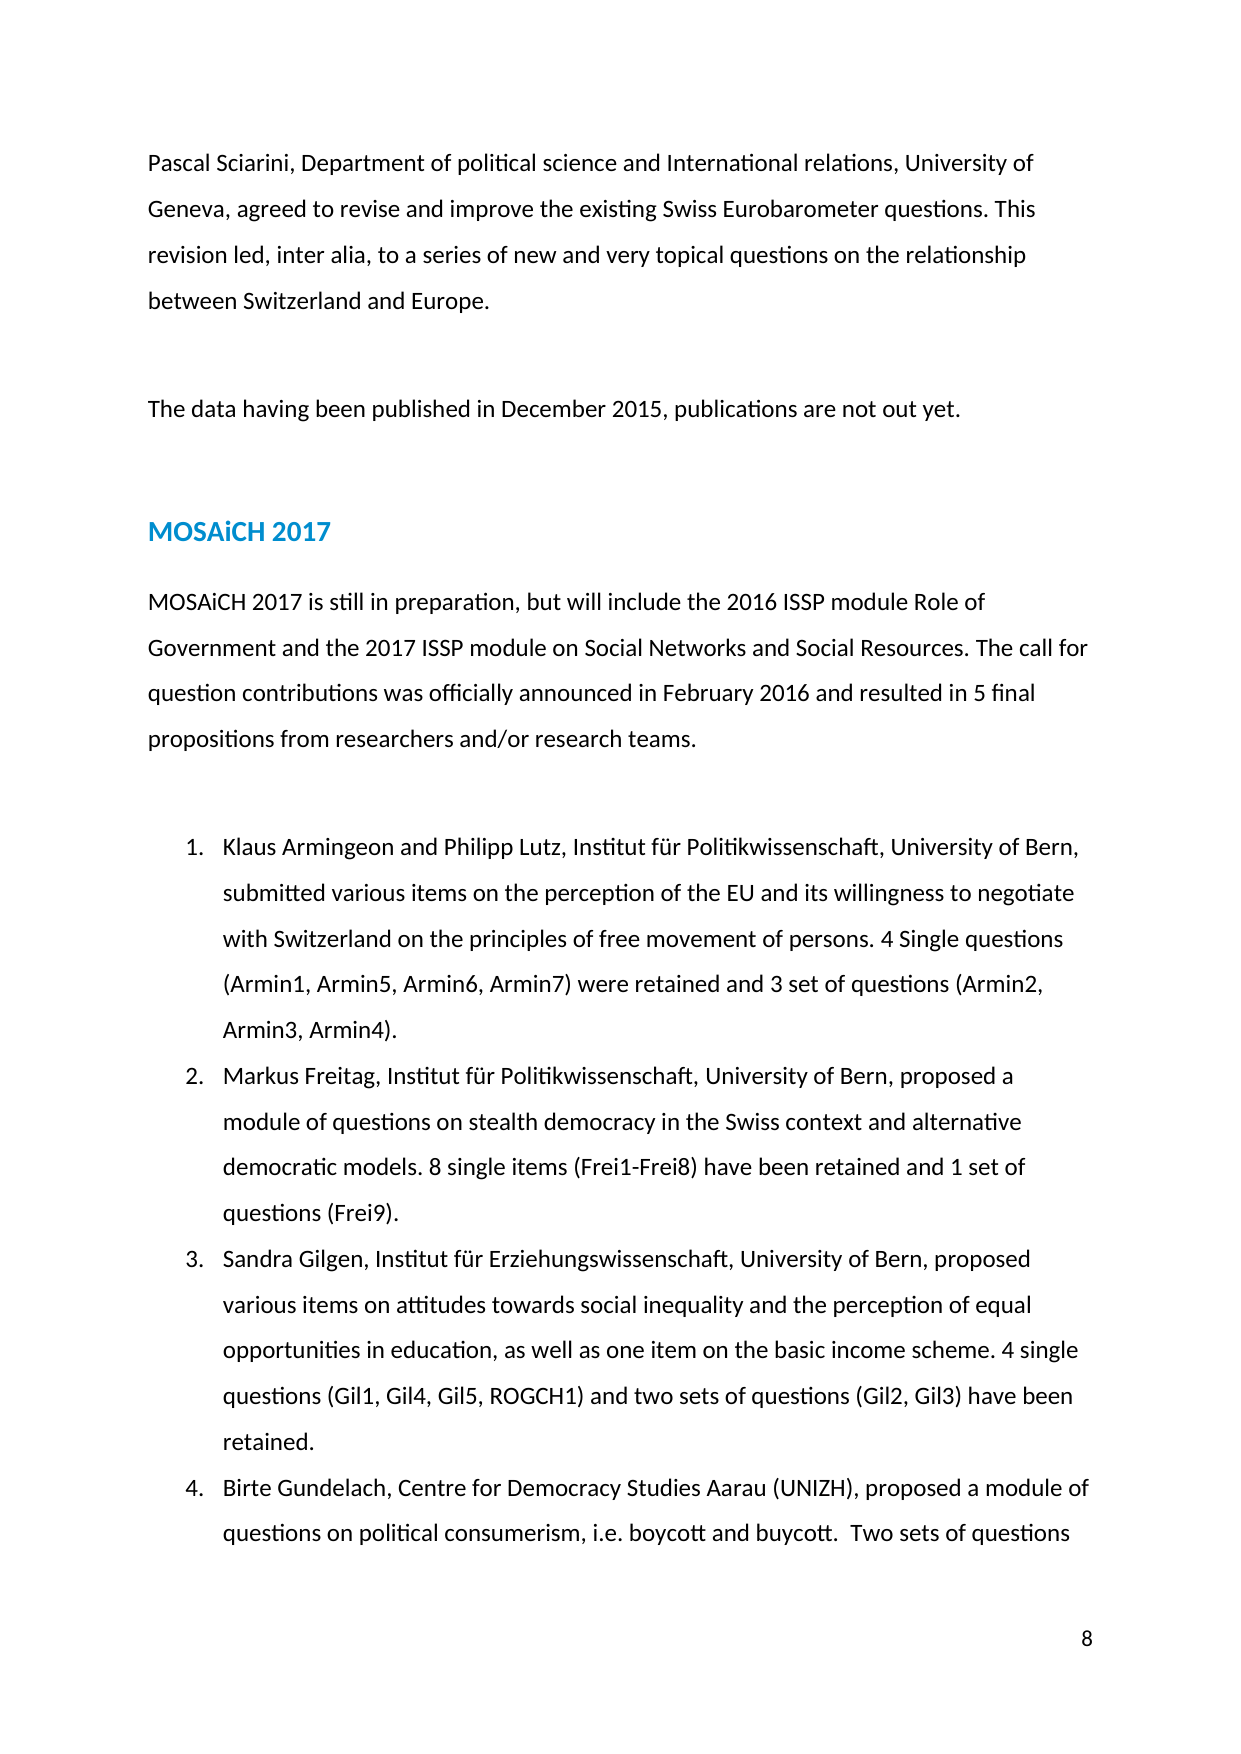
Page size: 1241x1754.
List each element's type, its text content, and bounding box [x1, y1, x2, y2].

text MOSAiCH 2017 is still in preparation, but will include the 2016 ISSP module Role of Government and the 2017 ISSP module on Social Networks and Social Resources. The call for question contributions was officially announced in February 2016 and resulted in 5 final propositions from researchers and/or research teams. [148, 586, 1093, 754]
text The data having been published in December 2015, publications are not out yet. [148, 393, 1093, 423]
text Pascal Sciarini, Department of political science and International relations, University of Geneva, agreed to revise and improve the existing Swiss Eurobarometer questions. This revision led, inter alia, to a series of new and very topical questions on the relationship between Switzerland and Europe. [148, 148, 1093, 315]
subtitle MOSAiCH 2017 [148, 513, 1093, 548]
list Sandra Gilgen, Institut für Erziehungswissenschaft, University of Bern, proposed various items on attitudes towards social inequality and the perception of equal opportunities in education, as well as one item on the basic income scheme. 4 single questions (Gil1, Gil4, Gil5, ROGCH1) and two sets of questions (Gil2, Gil3) have been retained. [185, 1243, 1093, 1456]
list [185, 1472, 1093, 1548]
list Klaus Armingeon and Philipp Lutz, Institut für Politikwissenschaft, University of Bern, submitted various items on the perception of the EU and its willingness to negotiate with Switzerland on the principles of free movement of persons. 4 Single questions (Armin1, Armin5, Armin6, Armin7) were retained and 3 set of questions (Armin2, Armin3, Armin4). [185, 831, 1093, 1045]
list Markus Freitag, Institut für Politikwissenschaft, University of Bern, proposed a module of questions on stealth democracy in the Swiss context and alternative democratic models. 8 single items (Frei1-Frei8) have been retained and 1 set of questions (Frei9). [185, 1060, 1093, 1228]
